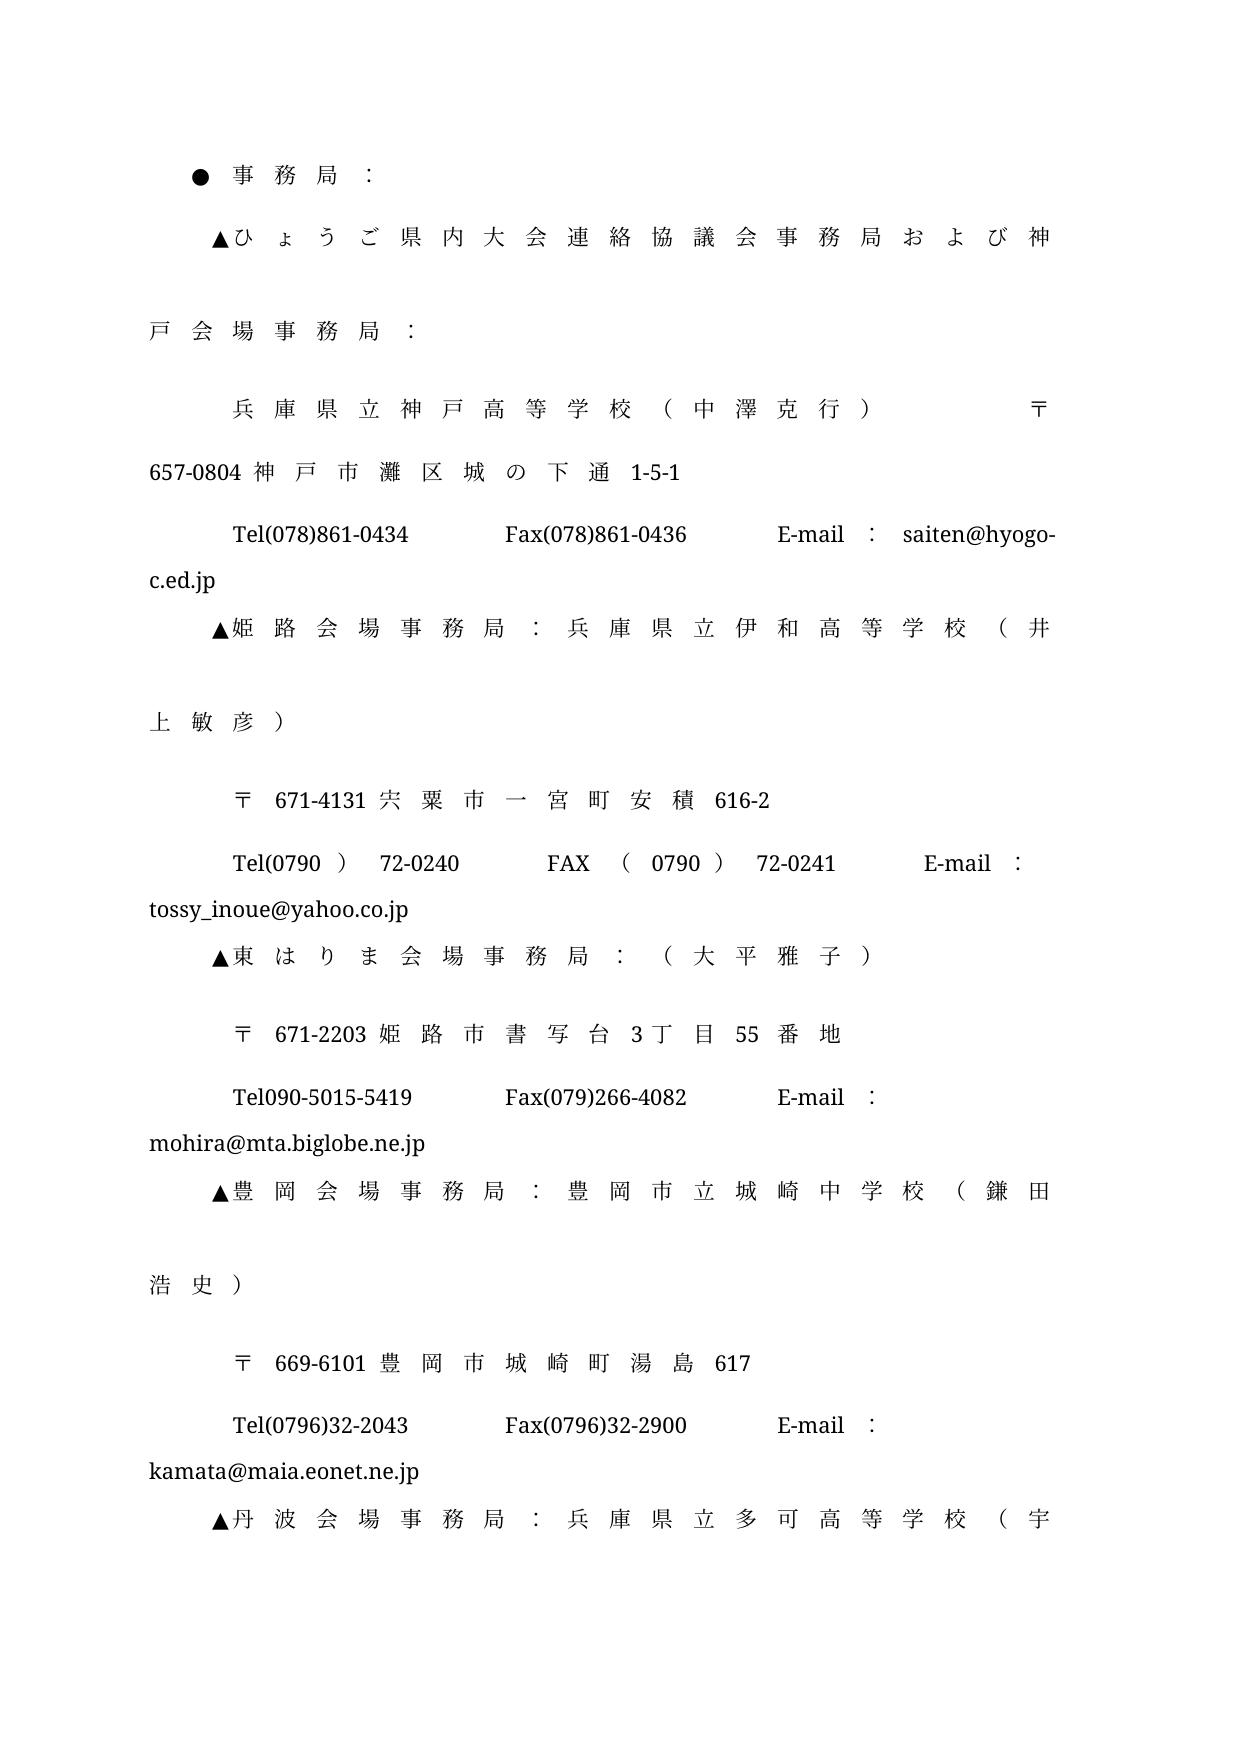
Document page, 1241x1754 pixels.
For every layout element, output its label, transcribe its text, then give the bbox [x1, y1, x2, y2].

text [149, 1487, 1091, 1549]
text ▲姫路会場事務局：兵庫県立伊和高等学校（井上敏彦） [149, 596, 1091, 752]
text ▲東はりま会場事務局：（大平雅子） [149, 924, 1091, 987]
text Tel090-5015-5419 Fax(079)266-4082 E-mail：mohira@mta.biglobe.ne.jp [149, 1065, 1091, 1158]
text 兵庫県立神戸高等学校（中澤克行） 〒657-0804神戸市灘区城の下通1-5-1 [149, 377, 1091, 502]
text ●事務局： [149, 143, 1091, 205]
text 〒671-4131宍粟市一宮町安積616-2 [149, 768, 1091, 830]
text ▲豊岡会場事務局：豊岡市立城崎中学校（鎌田浩史） [149, 1158, 1091, 1315]
text ▲ひょうご県内大会連絡協議会事務局および神戸会場事務局： [149, 205, 1091, 361]
text Tel(078)861-0434 Fax(078)861-0436 E-mail：saiten@hyogo-c.ed.jp [149, 502, 1091, 596]
text Tel(0796)32-2043 Fax(0796)32-2900 E-mail：kamata@maia.eonet.ne.jp [149, 1393, 1091, 1487]
text Tel(0790）72-0240 FAX（0790）72-0241 E-mail：tossy_inoue@yahoo.co.jp [149, 830, 1091, 924]
text 〒669-6101豊岡市城崎町湯島617 [149, 1331, 1091, 1393]
text 〒671-2203姫路市書写台3丁目55番地 [149, 1002, 1091, 1065]
